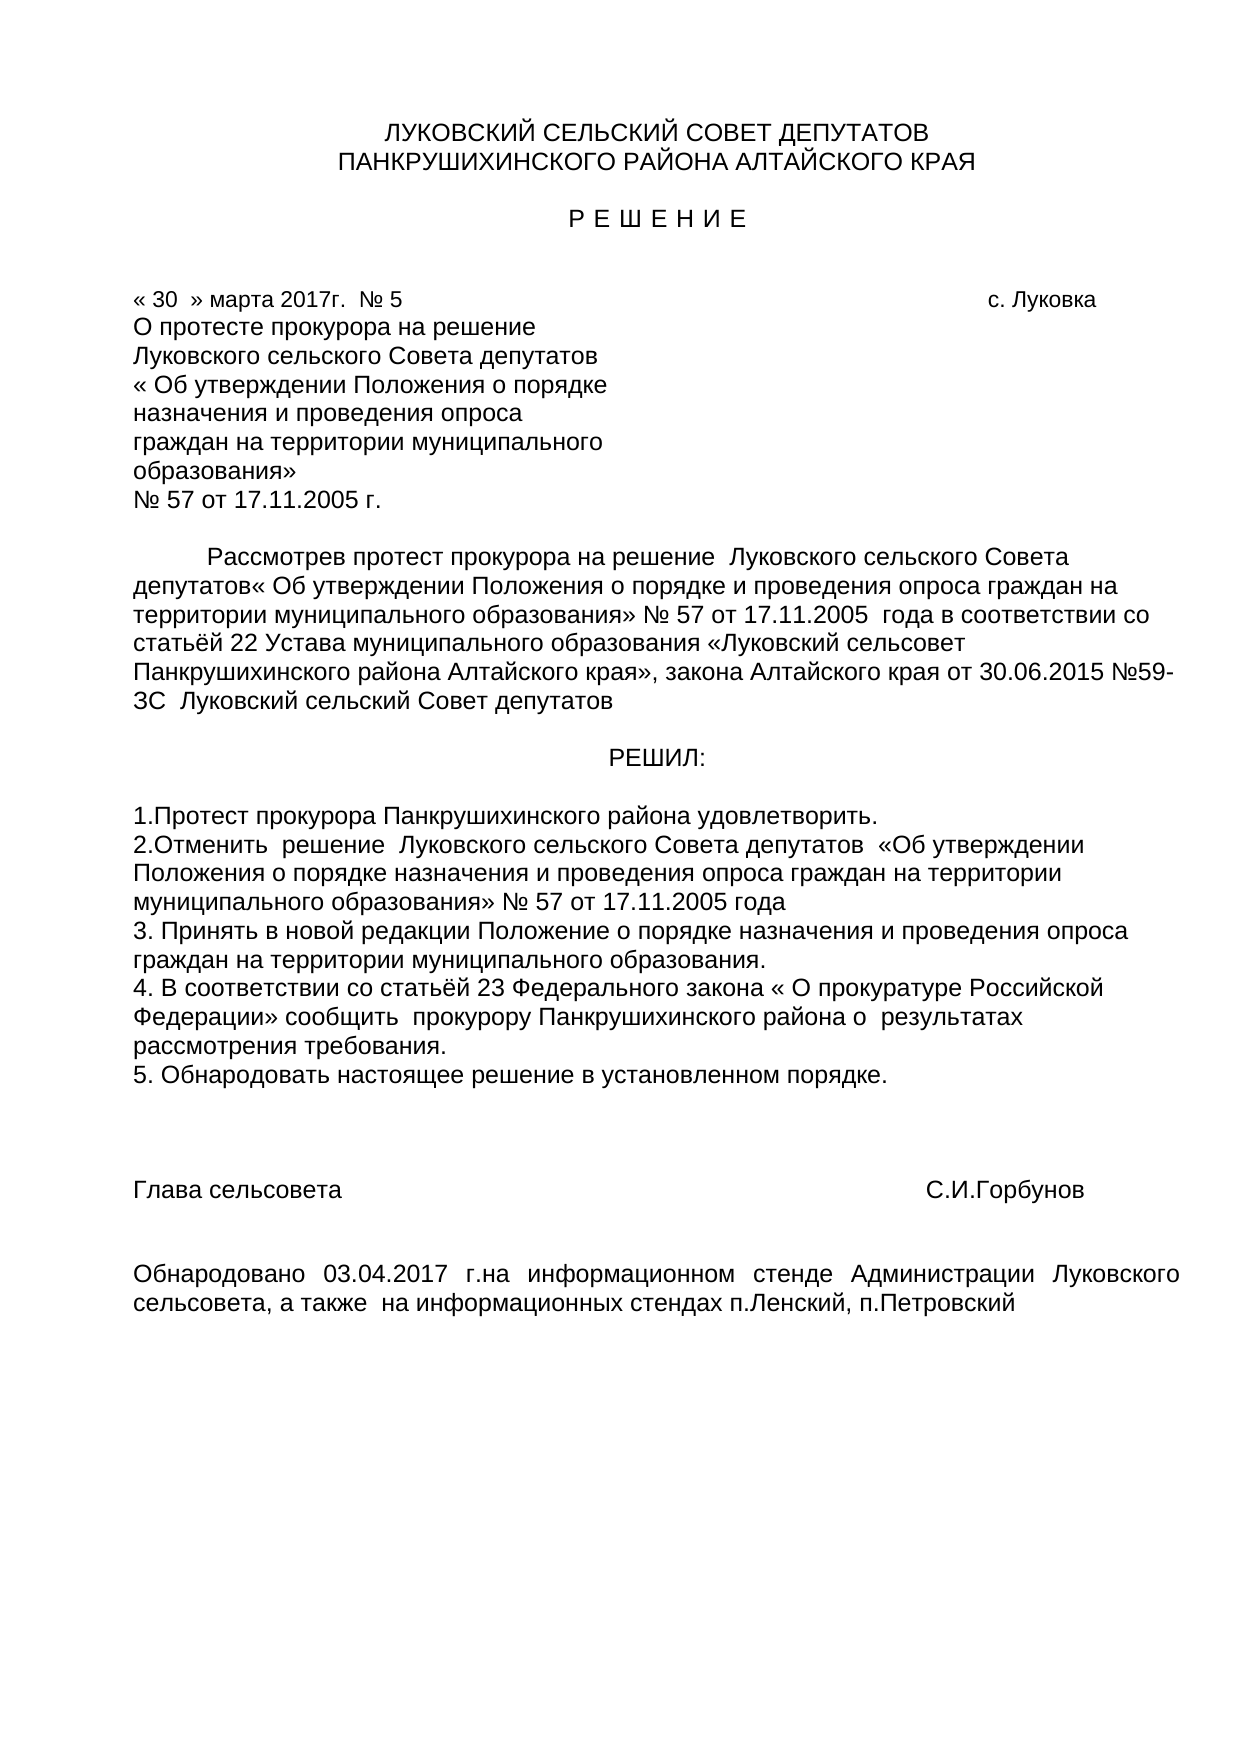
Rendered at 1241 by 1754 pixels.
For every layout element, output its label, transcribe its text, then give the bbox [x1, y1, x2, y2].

text образования» [133, 456, 1181, 485]
text РЕШЕНИЕ [133, 204, 1181, 233]
text Рассмотрев протест прокурора на решение Луковского сельского Совета депутатов« Об утверждении Положения о порядке и проведения опроса граждан на территории муниципального образования» № 57 от 17.11.2005 года в соответствии со статьёй 22 Устава муниципального образования «Луковский сельсовет Панкрушихинского района Алтайского края», закона Алтайского края от 30.06.2015 №59-ЗС Луковский сельский Совет депутатов [133, 542, 1181, 715]
text граждан на территории муниципального [133, 427, 1181, 456]
text 4. В соответствии со статьёй 23 Федерального закона « О прокуратуре Российской Федерации» сообщить прокурору Панкрушихинского района о результатах рассмотрения требования. [133, 973, 1181, 1060]
text назначения и проведения опроса [133, 398, 1181, 427]
text 1.Протест прокурора Панкрушихинского района удовлетворить. [133, 801, 1181, 830]
text 2.Отменить решение Луковского сельского Совета депутатов «Об утверждении Положения о порядке назначения и проведения опроса граждан на территории муниципального образования» № 57 от 17.11.2005 года [133, 830, 1181, 916]
text « 30 » марта 2017г. № 5 с. Луковка [133, 286, 1181, 312]
text « Об утверждении Положения о порядке [133, 370, 1181, 398]
text РЕШИЛ: [133, 743, 1181, 772]
text Глава сельсовета С.И.Горбунов [133, 1175, 1181, 1203]
text ПАНКРУШИХИНСКОГО РАЙОНА АЛТАЙСКОГО КРАЯ [133, 147, 1181, 176]
text Обнародовано 03.04.2017 г.на информационном стенде Администрации Луковского сельсовета, а также на информационных стендах п.Ленский, п.Петровский [133, 1259, 1181, 1317]
text ЛУКОВСКИЙ СЕЛЬСКИЙ СОВЕТ ДЕПУТАТОВ [133, 118, 1181, 147]
text О протесте прокурора на решение [133, 312, 1181, 341]
text № 57 от 17.11.2005 г. [133, 485, 1181, 513]
text 5. Обнародовать настоящее решение в установленном порядке. [133, 1060, 1181, 1088]
text Луковского сельского Совета депутатов [133, 341, 1181, 370]
text 3. Принять в новой редакции Положение о порядке назначения и проведения опроса граждан на территории муниципального образования. [133, 916, 1181, 973]
